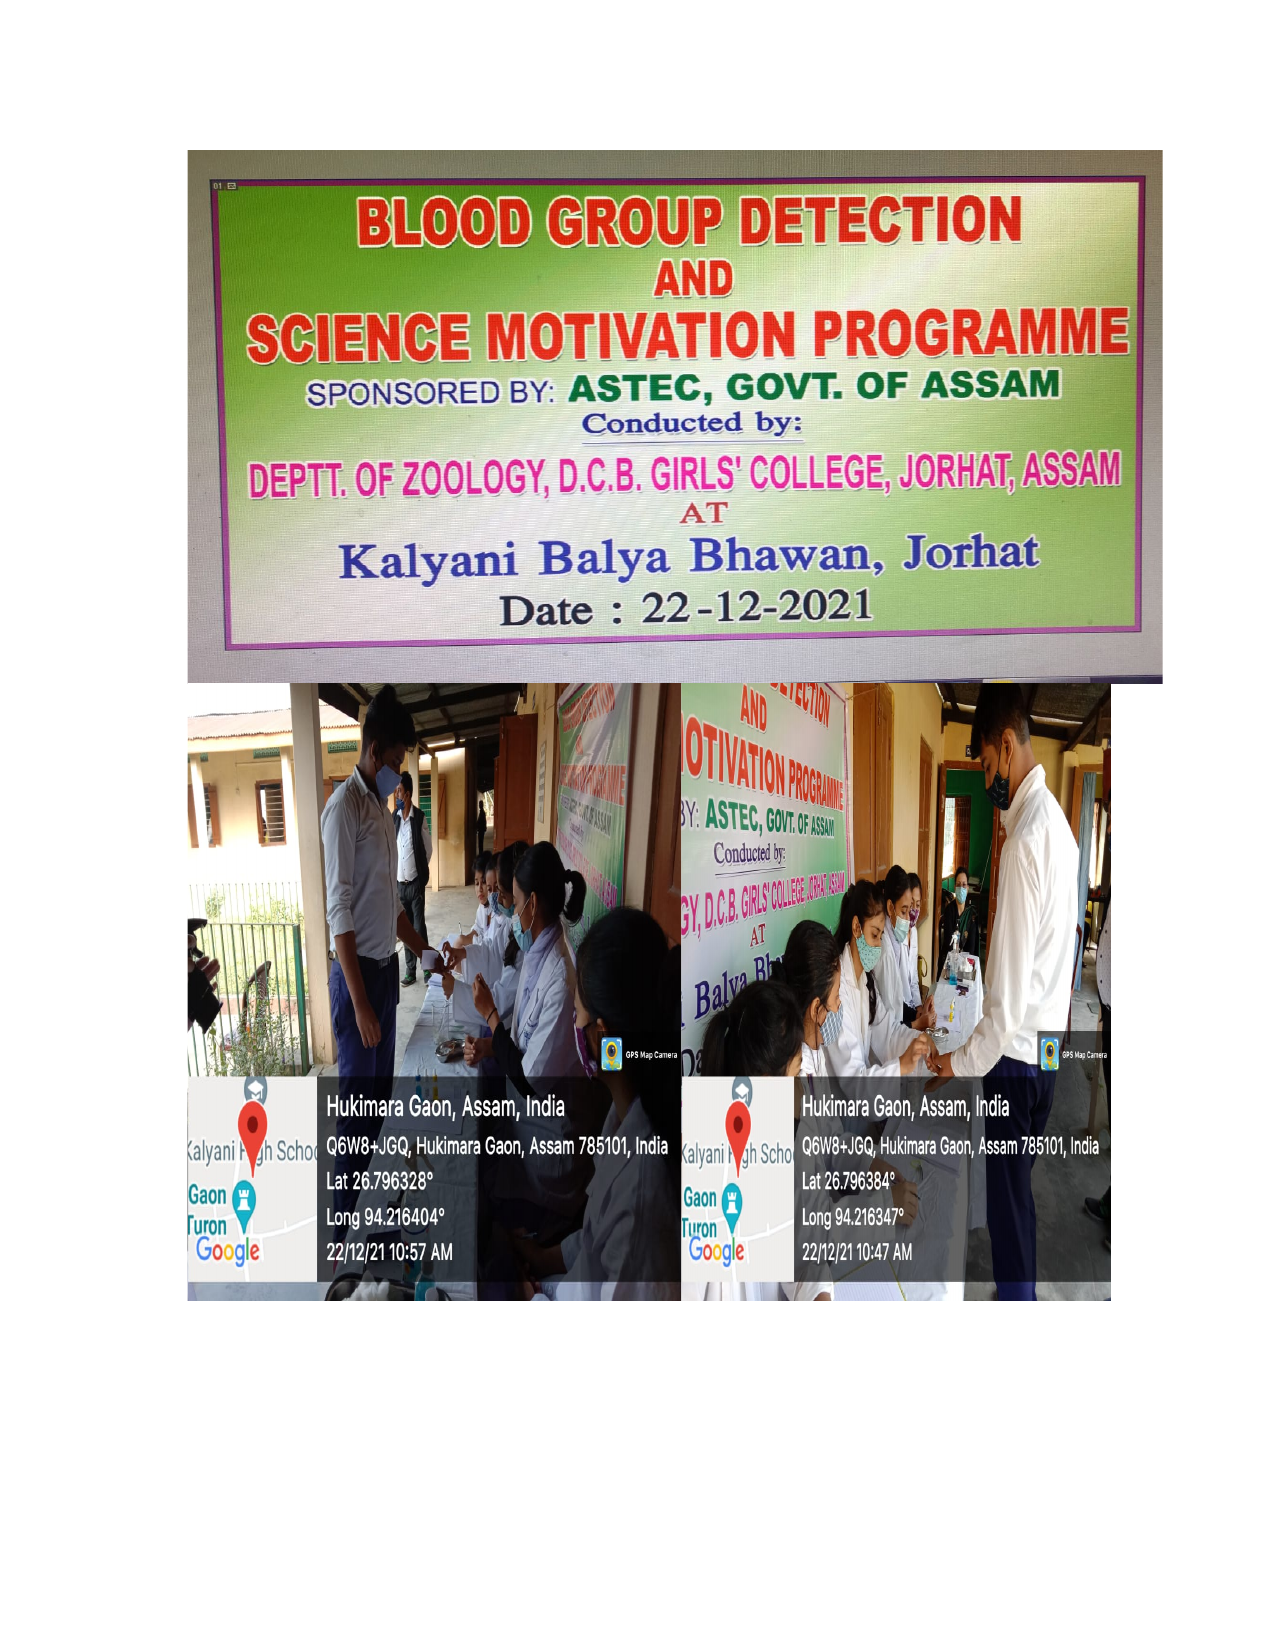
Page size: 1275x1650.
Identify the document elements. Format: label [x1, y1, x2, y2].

picture [187, 150, 1163, 1301]
